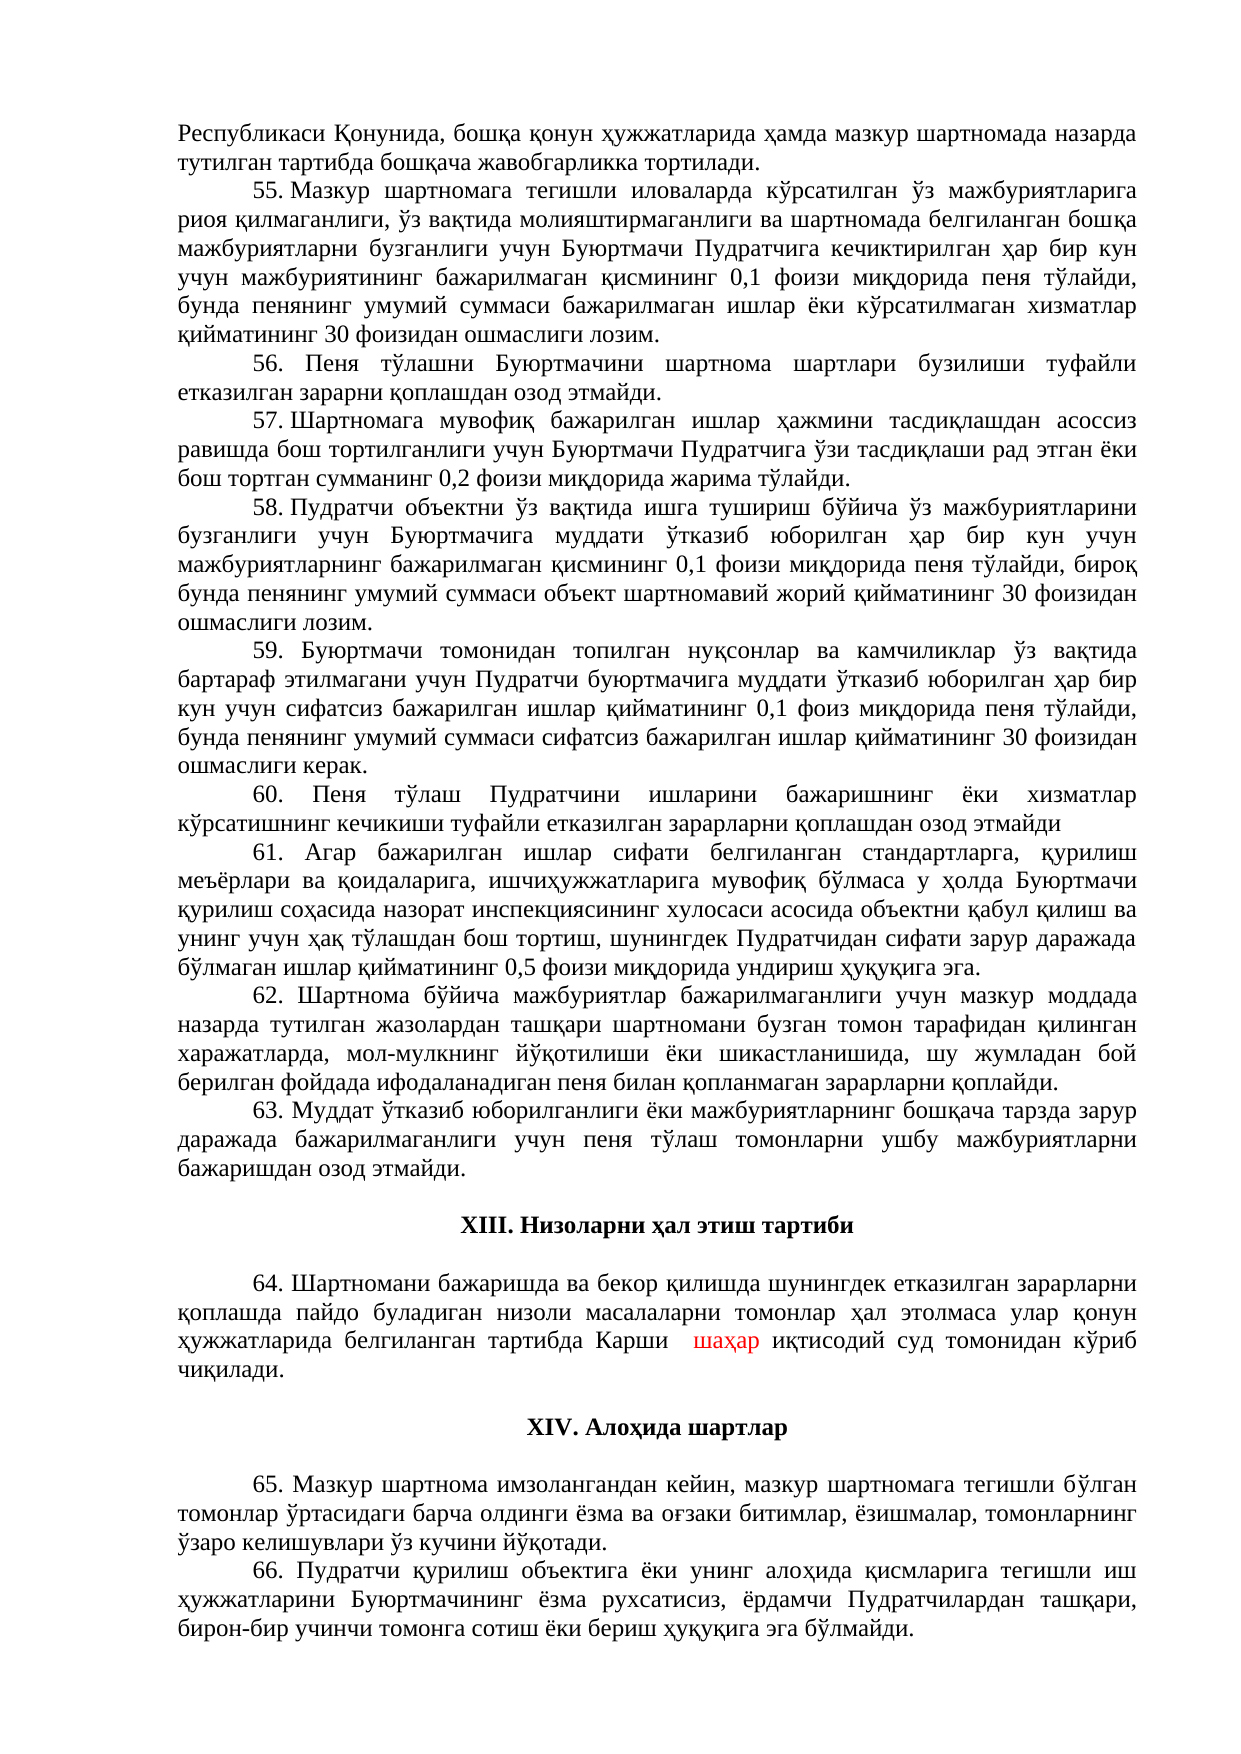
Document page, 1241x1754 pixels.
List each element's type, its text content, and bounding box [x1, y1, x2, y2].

text 62. Шартнома бўйича мажбуриятлар бажарилмаганлиги учун мазкур моддада назарда тутилган жазолардан ташқари шартномани бузган томон тарафидан қилинган харажатларда, мол-мулкнинг йўқотилиши ёки шикастланишида, шу жумладан бой берилган фойдада ифодаланадиган пеня билан қопланмаган зарарларни қоплайди. [177, 981, 1137, 1096]
text 58. Пудратчи объектни ўз вақтида ишга тушириш бўйича ўз мажбуриятларини бузганлиги учун Буюртмачига муддати ўтказиб юборилган ҳар бир кун учун мажбуриятларнинг бажарилмаган қисмининг 0,1 фоизи миқдорида пеня тўлайди, бироқ бунда пенянинг умумий суммаси объект шартномавий жорий қийматининг 30 фоизидан ошмаслиги лозим. [177, 492, 1137, 636]
text 66. Пудратчи қурилиш объектига ёки унинг алоҳида қисмларига тегишли иш ҳужжатларини Буюртмачининг ёзма рухсатисиз, ёрдамчи Пудратчилардан ташқари, бирон-бир учинчи томонга сотиш ёки бериш ҳуқуқига эга бўлмайди. [177, 1556, 1137, 1642]
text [177, 118, 1137, 176]
text 60. Пеня тўлаш Пудратчини ишларини бажаришнинг ёки хизматлар кўрсатишнинг кечикиши туфайли етказилган зарарларни қоплашдан озод этмайди [177, 779, 1137, 837]
text 65. Мазкур шартнома имзолангандан кейин, мазкур шартномага тегишли бўлган томонлар ўртасидаги барча олдинги ёзма ва оғзаки битимлар, ёзишмалар, томонларнинг ўзаро келишувлари ўз кучини йўқотади. [177, 1469, 1137, 1556]
text 56. Пеня тўлашни Буюртмачини шартнома шартлари бузилиши туфайли етказилган зарарни қоплашдан озод этмайди. [177, 348, 1137, 406]
text 57. Шартномага мувофиқ бажарилган ишлар ҳажмини тасдиқлашдан асоссиз равишда бош тортилганлиги учун Буюртмачи Пудратчига ўзи тасдиқлаши рад этган ёки бош тортган сумманинг 0,2 фоизи миқдорида жарима тўлайди. [177, 406, 1137, 492]
text 55. Мазкур шартномага тегишли иловаларда кўрсатилган ўз мажбуриятларига риоя қилмаганлиги, ўз вақтида молияштирмаганлиги ва шартномада белгиланган бошқа мажбуриятларни бузганлиги учун Буюртмачи Пудратчига кечиктирилган ҳар бир кун учун мажбуриятининг бажарилмаган қисмининг 0,1 фоизи миқдорида пеня тўлайди, бунда пенянинг умумий суммаси бажарилмаган ишлар ёки кўрсатилмаган хизматлар қийматининг 30 фоизидан ошмаслиги лозим. [177, 176, 1137, 348]
text 61. Агар бажарилган ишлар сифати белгиланган стандартларга, қурилиш меъёрлари ва қоидаларига, ишчиҳужжатларига мувофиқ бўлмаса у ҳолда Буюртмачи қурилиш соҳасида назорат инспекциясининг хулосаси асосида объектни қабул қилиш ва унинг учун ҳақ тўлашдан бош тортиш, шунингдек Пудратчидан сифати зарур даражада бўлмаган ишлар қийматининг 0,5 фоизи миқдорида ундириш ҳуқуқига эга. [177, 837, 1137, 981]
text ХIII. Низоларни ҳал этиш тартиби [177, 1211, 1137, 1239]
text 63. Муддат ўтказиб юборилганлиги ёки мажбуриятларнинг бошқача тарзда зарур даражада бажарилмаганлиги учун пеня тўлаш томонларни ушбу мажбуриятларни бажаришдан озод этмайди. [177, 1096, 1137, 1182]
text 59. Буюртмачи томонидан топилган нуқсонлар ва камчиликлар ўз вақтида бартараф этилмагани учун Пудратчи буюртмачига муддати ўтказиб юборилган ҳар бир кун учун сифатсиз бажарилган ишлар қийматининг 0,1 фоиз миқдорида пеня тўлайди, бунда пенянинг умумий суммаси сифатсиз бажарилган ишлар қийматининг 30 фоизидан ошмаслиги керак. [177, 636, 1137, 779]
text XIV. Алоҳида шартлар [177, 1412, 1137, 1441]
text 64. Шартномани бажаришда ва бекор қилишда шунингдек етказилган зарарларни қоплашда пайдо буладиган низоли масалаларни томонлар ҳал этолмаса улар қонун ҳужжатларида белгиланган тартибда Карши шаҳар иқтисодий суд томонидан кўриб чиқилади. [177, 1268, 1137, 1383]
